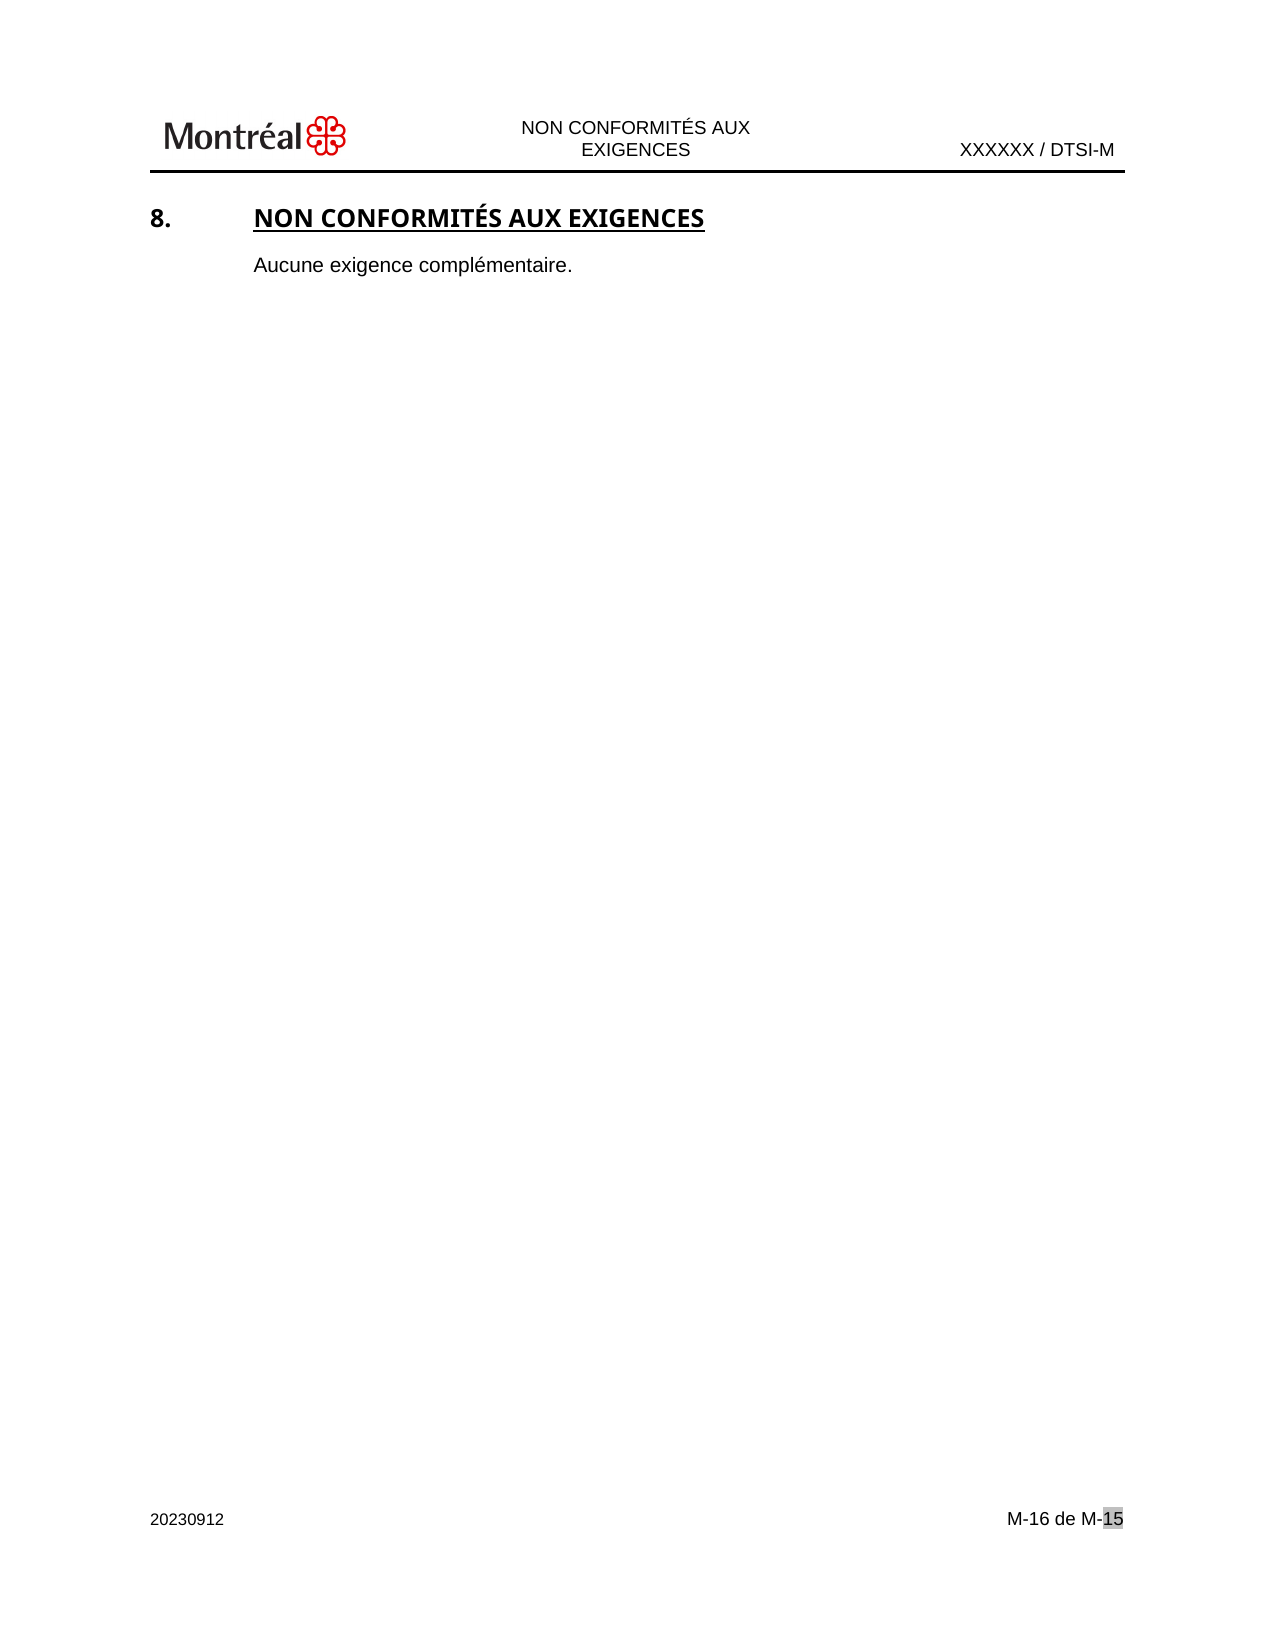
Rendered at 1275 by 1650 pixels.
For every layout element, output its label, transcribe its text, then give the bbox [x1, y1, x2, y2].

subtitle NON CONFORMITÉS AUX EXIGENCES [150, 201, 1125, 235]
picture [161, 111, 349, 160]
text Aucune exigence complémentaire. [253, 253, 1125, 277]
